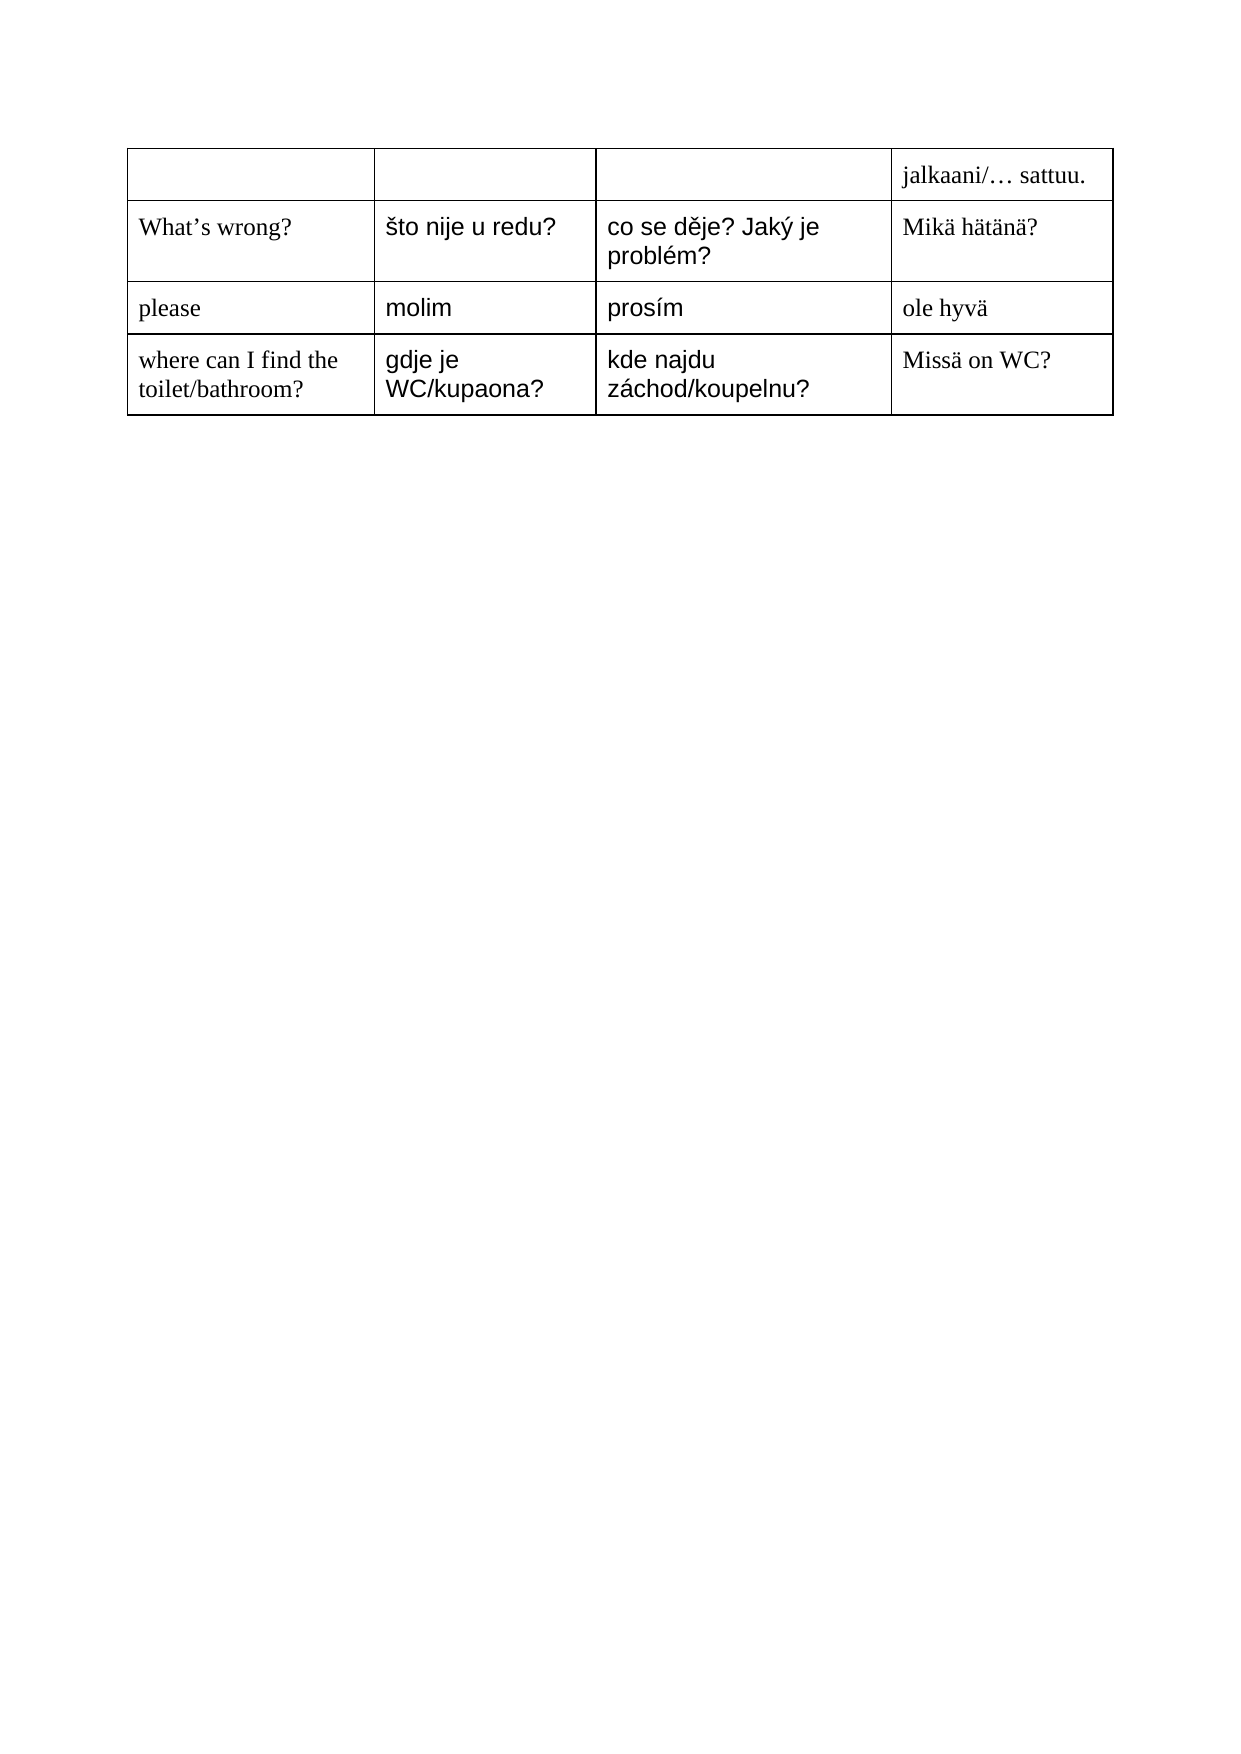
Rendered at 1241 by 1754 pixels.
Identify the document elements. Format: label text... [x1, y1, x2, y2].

table_cell molim [375, 282, 595, 333]
table_cell gdje je WC/kupaona? [375, 335, 595, 414]
table_cell What’s wrong? [128, 201, 374, 281]
table_cell Missä on WC? [892, 335, 1112, 414]
table_cell kde najdu záchod/koupelnu? [597, 335, 891, 414]
table_cell co se děje? Jaký je problém? [597, 201, 891, 281]
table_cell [128, 149, 374, 200]
table_cell Mikä hätänä? [892, 201, 1112, 281]
table_cell ole hyvä [892, 282, 1112, 333]
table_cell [597, 149, 891, 200]
table_cell please [128, 282, 374, 333]
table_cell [892, 149, 1112, 200]
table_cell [375, 149, 595, 200]
table_cell što nije u redu? [375, 201, 595, 281]
table_cell prosím [597, 282, 891, 333]
table_cell where can I find the toilet/bathroom? [128, 335, 374, 414]
